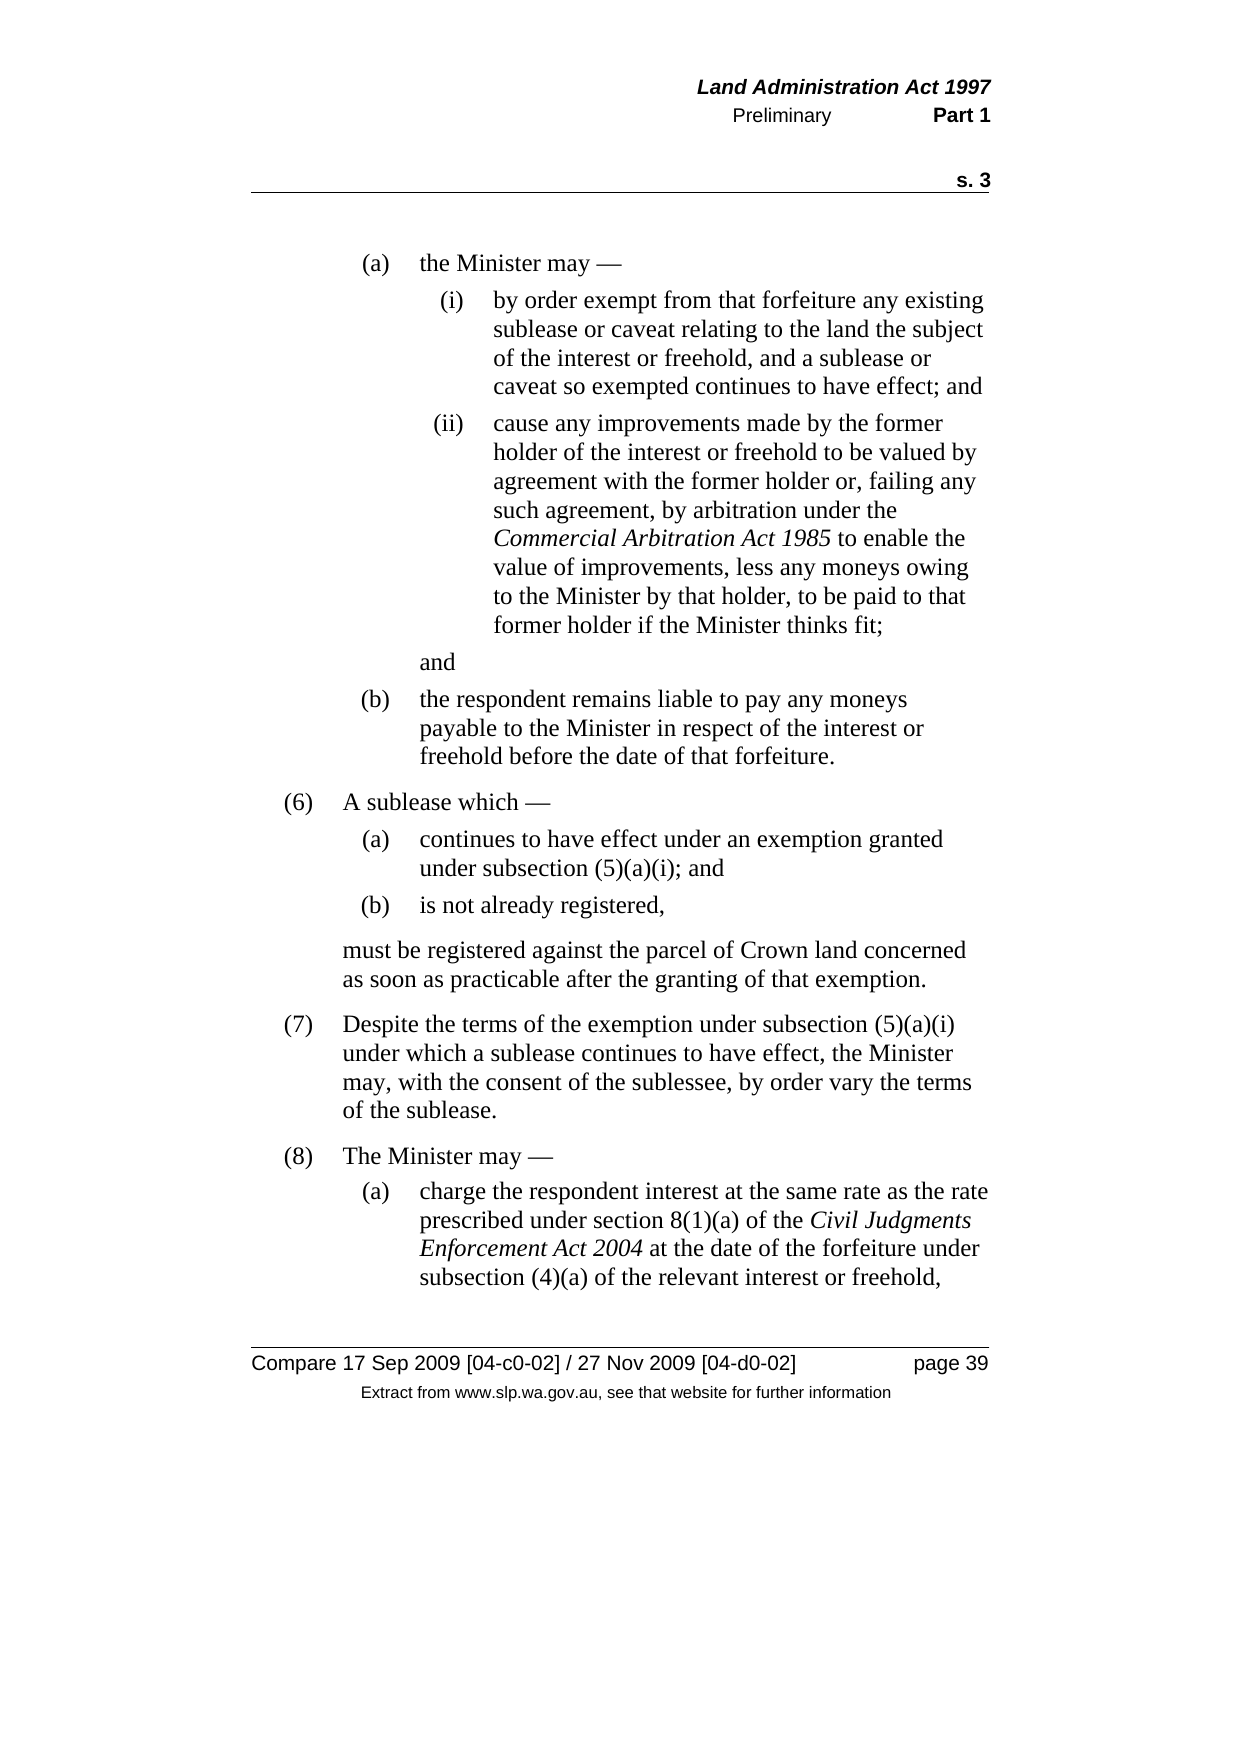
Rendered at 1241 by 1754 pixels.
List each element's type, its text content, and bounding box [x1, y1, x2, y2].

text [251, 1176, 989, 1291]
text and [251, 647, 989, 676]
text (a) continues to have effect under an exemption granted under subsection (5)(a)(i); and [251, 824, 989, 881]
text must be registered against the parcel of Crown land concerned as soon as practicable after the granting of that exemption. [251, 935, 989, 993]
text (i) by order exempt from that forfeiture any existing sublease or caveat relating to the land the subject of the interest or freehold, and a sublease or caveat so exempted continues to have effect; and [251, 285, 989, 400]
text (a) the Minister may — [251, 248, 989, 277]
text (b) is not already registered, [251, 890, 989, 918]
text (ii) cause any improvements made by the former holder of the interest or freehold to be valued by agreement with the former holder or, failing any such agreement, by arbitration under the Commercial Arbitration Act 1985 to enable the value of improvements, less any moneys owing to the Minister by that holder, to be paid to that former holder if the Minister thinks fit; [251, 408, 989, 638]
text (8) The Minister may — [251, 1141, 989, 1170]
text (7) Despite the terms of the exemption under subsection (5)(a)(i) under which a sublease continues to have effect, the Minister may, with the consent of the sublessee, by order vary the terms of the sublease. [251, 1009, 989, 1124]
text (6) A sublease which — [251, 787, 989, 816]
text (b) the respondent remains liable to pay any moneys payable to the Minister in respect of the interest or freehold before the date of that forfeiture. [251, 684, 989, 770]
